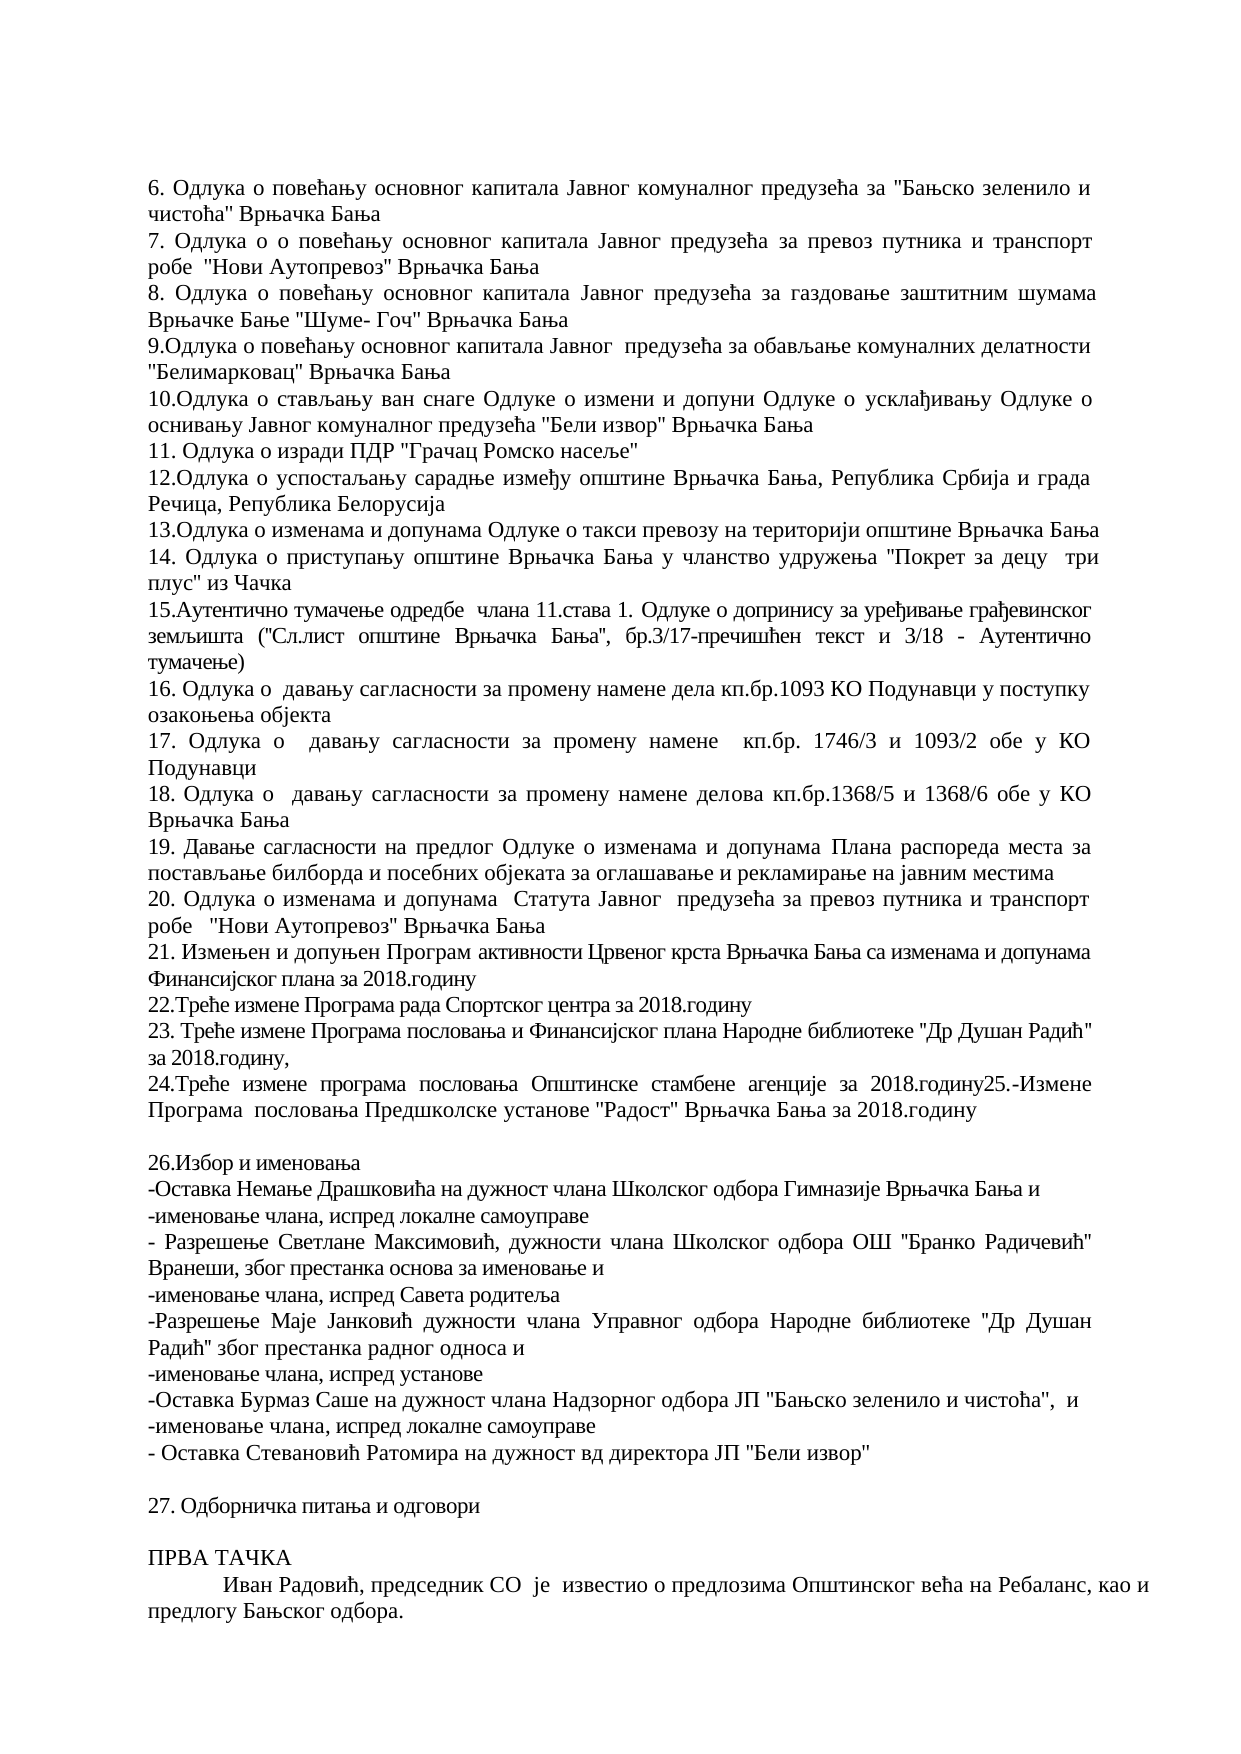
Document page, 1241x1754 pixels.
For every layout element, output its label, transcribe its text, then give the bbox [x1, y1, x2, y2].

text -Оставка Немање Драшковића на дужност члана Школског одбора Гимназије Врњачка Бања и [148, 1175, 1092, 1202]
text -именовање члана, испред локалне самоуправе [148, 1202, 1092, 1228]
text 16. Одлука о давању сагласности за промену намене дела кп.бр.1093 КО Подунавци у поступку озакоњења објекта [148, 675, 1092, 727]
text 21. Измењен и допуњен Програм активности Црвеног крста Врњачка Бања са изменама и допунама Финансијског плана за 2018.годину [148, 938, 1092, 991]
text 27. Одборничка питања и одговори [148, 1492, 1139, 1518]
text 14. Одлука о приступању општине Врњачка Бања у чланство удружења ''Покрет за децу три плус'' из Чачка [148, 543, 1101, 596]
text -именовање члана, испред Савета родитеља [148, 1281, 1092, 1307]
text -именовање члана, испред установе [148, 1360, 1092, 1386]
text 22.Треће измене Програма рада Спортског центра за 2018.годину [148, 991, 1092, 1017]
text 20. Одлука о изменама и допунама Статута Јавног предузећа за превоз путника и транспорт робе ''Нови Аутопревоз'' Врњачка Бања [148, 886, 1092, 938]
subtitle 12.Одлука о успостаљању сарадње између општине Врњачка Бања, Република Србија и града Речица, Република Белорусија [148, 464, 1093, 517]
text 17. Одлука о давању сагласности за промену намене кп.бр. 1746/3 и 1093/2 обе у КО Подунавци [148, 727, 1092, 780]
text 24.Треће измене програма пословања Општинске стамбене агенције за 2018.годину25.-Измене Програма пословања Предшколске установе ''Радост'' Врњачка Бања за 2018.годину [148, 1070, 1092, 1123]
text ПРВА ТАЧКА [148, 1544, 1093, 1571]
text 23. Треће измене Програма пословања и Финансијског плана Народне библиотеке ''Др Душан Радић'' за 2018.годину, [148, 1017, 1092, 1070]
subtitle 9.Одлука о повећању основног капитала Јавног предузећа за обављање комуналних делатности ''Белимарковац'' Врњачка Бања [148, 332, 1093, 385]
text -Разрешење Маје Јанковић дужности члана Управног одбора Народне библиотеке ''Др Душан Радић'' због престанка радног односа и [148, 1307, 1092, 1360]
text 18. Одлука о давању сагласности за промену намене делoва кп.бр.1368/5 и 1368/6 обе у КО Врњачка Бања [148, 780, 1092, 833]
subtitle 10.Одлука о стављању ван снаге Одлуке о измени и допуни Одлуке о усклађивању Одлуке о оснивању Јавног комуналног предузећа ''Бели извор'' Врњачка Бања [148, 385, 1093, 437]
text 26.Избор и именовања [148, 1149, 1092, 1175]
text 7. Одлука о о повећању основног капитала Јавног предузећа за прeвoз путникa и трaнспoрт рoбe ''Нови Аутопревоз'' Врњачка Бања [148, 227, 1093, 279]
text -именовање члана, испред локалне самоуправе [148, 1413, 1139, 1439]
text 13.Одлука о изменама и допунама Одлуке о такси превозу на територији општине Врњачка Бања [148, 517, 1101, 543]
text -Оставка Бурмаз Саше на дужност члана Надзорног одбора ЈП ''Бањско зеленило и чистоћа'', и [148, 1386, 1093, 1413]
text Иван Радовић, председник СО је известио о предлозима Општинског већа на Ребаланс, као и предлогу Бањског одбора. [148, 1571, 1151, 1623]
text 19. Давање сагласности на предлог Одлуке о изменама и допунама Плана распореда места за постављање билборда и посебних објеката за оглашавање и рекламирање на јавним местима [148, 833, 1092, 886]
text - Оставка Стевановић Ратомира на дужност вд директора ЈП ''Бели извор'' [148, 1439, 1093, 1465]
text 11. Одлука о изради ПДР ''Грачац Ромско насеље'' [148, 437, 1093, 464]
text 8. Одлука о повећању основног капитала Јавног предузећа за газдовање заштитним шумама Врњачке Бање ''Шуме- Гоч'' Врњачка Бања [148, 279, 1097, 332]
subtitle 6. Одлука о повећању основног капитала Јавног комуналног предузећа за ''Бањско зеленило и чистоћа'' Врњачка Бања [148, 174, 1093, 227]
text - Разрешење Светлане Максимовић, дужности члана Школског одбора ОШ ''Бранко Радичевић'' Вранеши, због престанка основа за именовање и [148, 1228, 1092, 1281]
text 15.Аутентично тумачење одредбе члана 11.става 1. Одлуке о допринису за уређивање грађевинског земљишта (''Сл.лист општине Врњачка Бања'', бр.3/17-пречишћен текст и 3/18 - Аутентично тумачење) [148, 596, 1092, 675]
